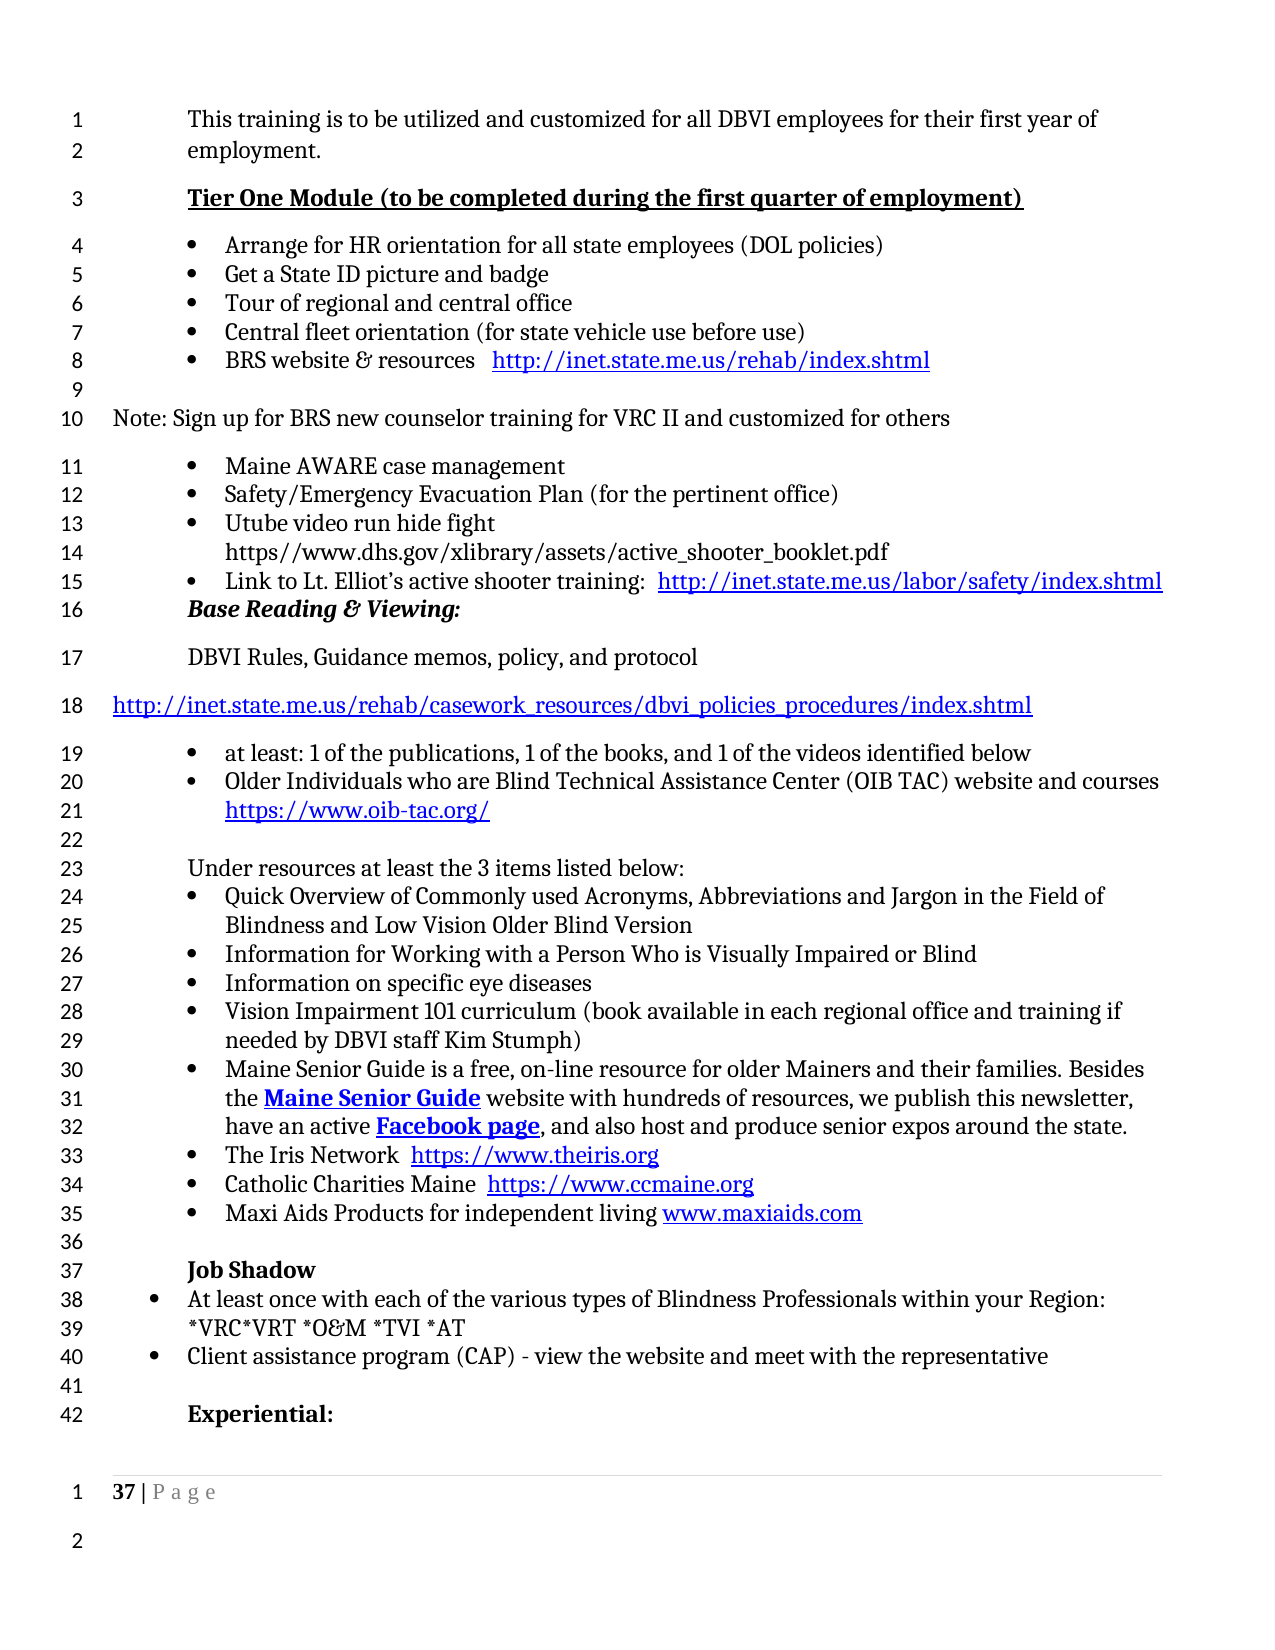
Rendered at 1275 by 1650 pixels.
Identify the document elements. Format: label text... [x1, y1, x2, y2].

list Maxi Aids Products for independent living www.maxiaids.com [187, 1198, 1162, 1227]
text Tier One Module (to be completed during the first quarter of employment) [187, 184, 1162, 212]
text This training is to be utilized and customized for all DBVI employees for their first year of employment. [187, 105, 1162, 165]
text Job Shadow [187, 1256, 1162, 1285]
list Client assistance program (CAP) - view the website and meet with the representative [150, 1342, 1162, 1371]
text http://inet.state.me.us/rehab/casework_resources/dbvi_policies_procedures/index.shtml [112, 691, 1162, 719]
list Maine Senior Guide is a free, on-line resource for older Mainers and their families. Besides the Maine Senior Guide website with hundreds of resources, we publish this newsletter, have an active Facebook page, and also host and produce senior expos around the state. [187, 1055, 1162, 1141]
list Maine AWARE case management [187, 452, 1162, 480]
list Quick Overview of Commonly used Acronyms, Abbreviations and Jargon in the Field of Blindness and Low Vision Older Blind Version [187, 882, 1162, 940]
list Central fleet orientation (for state vehicle use before use) [187, 318, 1162, 346]
list Information on specific eye diseases [187, 968, 1162, 997]
text Base Reading & Viewing: [112, 595, 1162, 624]
list Safety/Emergency Evacuation Plan (for the pertinent office) [187, 480, 1162, 509]
list Tour of regional and central office [187, 289, 1162, 318]
list At least once with each of the various types of Blindness Professionals within your Region: *VRC*VRT *O&M *TVI *AT [150, 1285, 1162, 1342]
list Utube video run hide fight https//www.dhs.gov/xlibrary/assets/active_shooter_booklet.pdf [187, 509, 1162, 567]
list Information for Working with a Person Who is Visually Impaired or Blind [187, 940, 1162, 968]
text DBVI Rules, Guidance memos, policy, and protocol [112, 643, 1162, 672]
text Under resources at least the 3 items listed below: [112, 853, 1162, 882]
text Note: Sign up for BRS new counselor training for VRC II and customized for others [112, 404, 1162, 433]
list Catholic Charities Maine https://www.ccmaine.org [187, 1170, 1162, 1198]
list Get a State ID picture and badge [187, 260, 1162, 289]
list Arrange for HR orientation for all state employees (DOL policies) [187, 231, 1162, 260]
list Vision Impairment 101 curriculum (book available in each regional office and training if needed by DBVI staff Kim Stumph) [187, 997, 1162, 1055]
list Older Individuals who are Blind Technical Assistance Center (OIB TAC) website and courses https://www.oib-tac.org/ [187, 767, 1162, 825]
list at least: 1 of the publications, 1 of the books, and 1 of the videos identified below [187, 738, 1162, 767]
list The Iris Network https://www.theiris.org [187, 1141, 1162, 1170]
list BRS website & resources http://inet.state.me.us/rehab/index.shtml [187, 346, 1162, 375]
text Experiential: [112, 1400, 1162, 1428]
list Link to Lt. Elliot’s active shooter training: http://inet.state.me.us/labor/safety/index.shtml [187, 567, 1162, 595]
